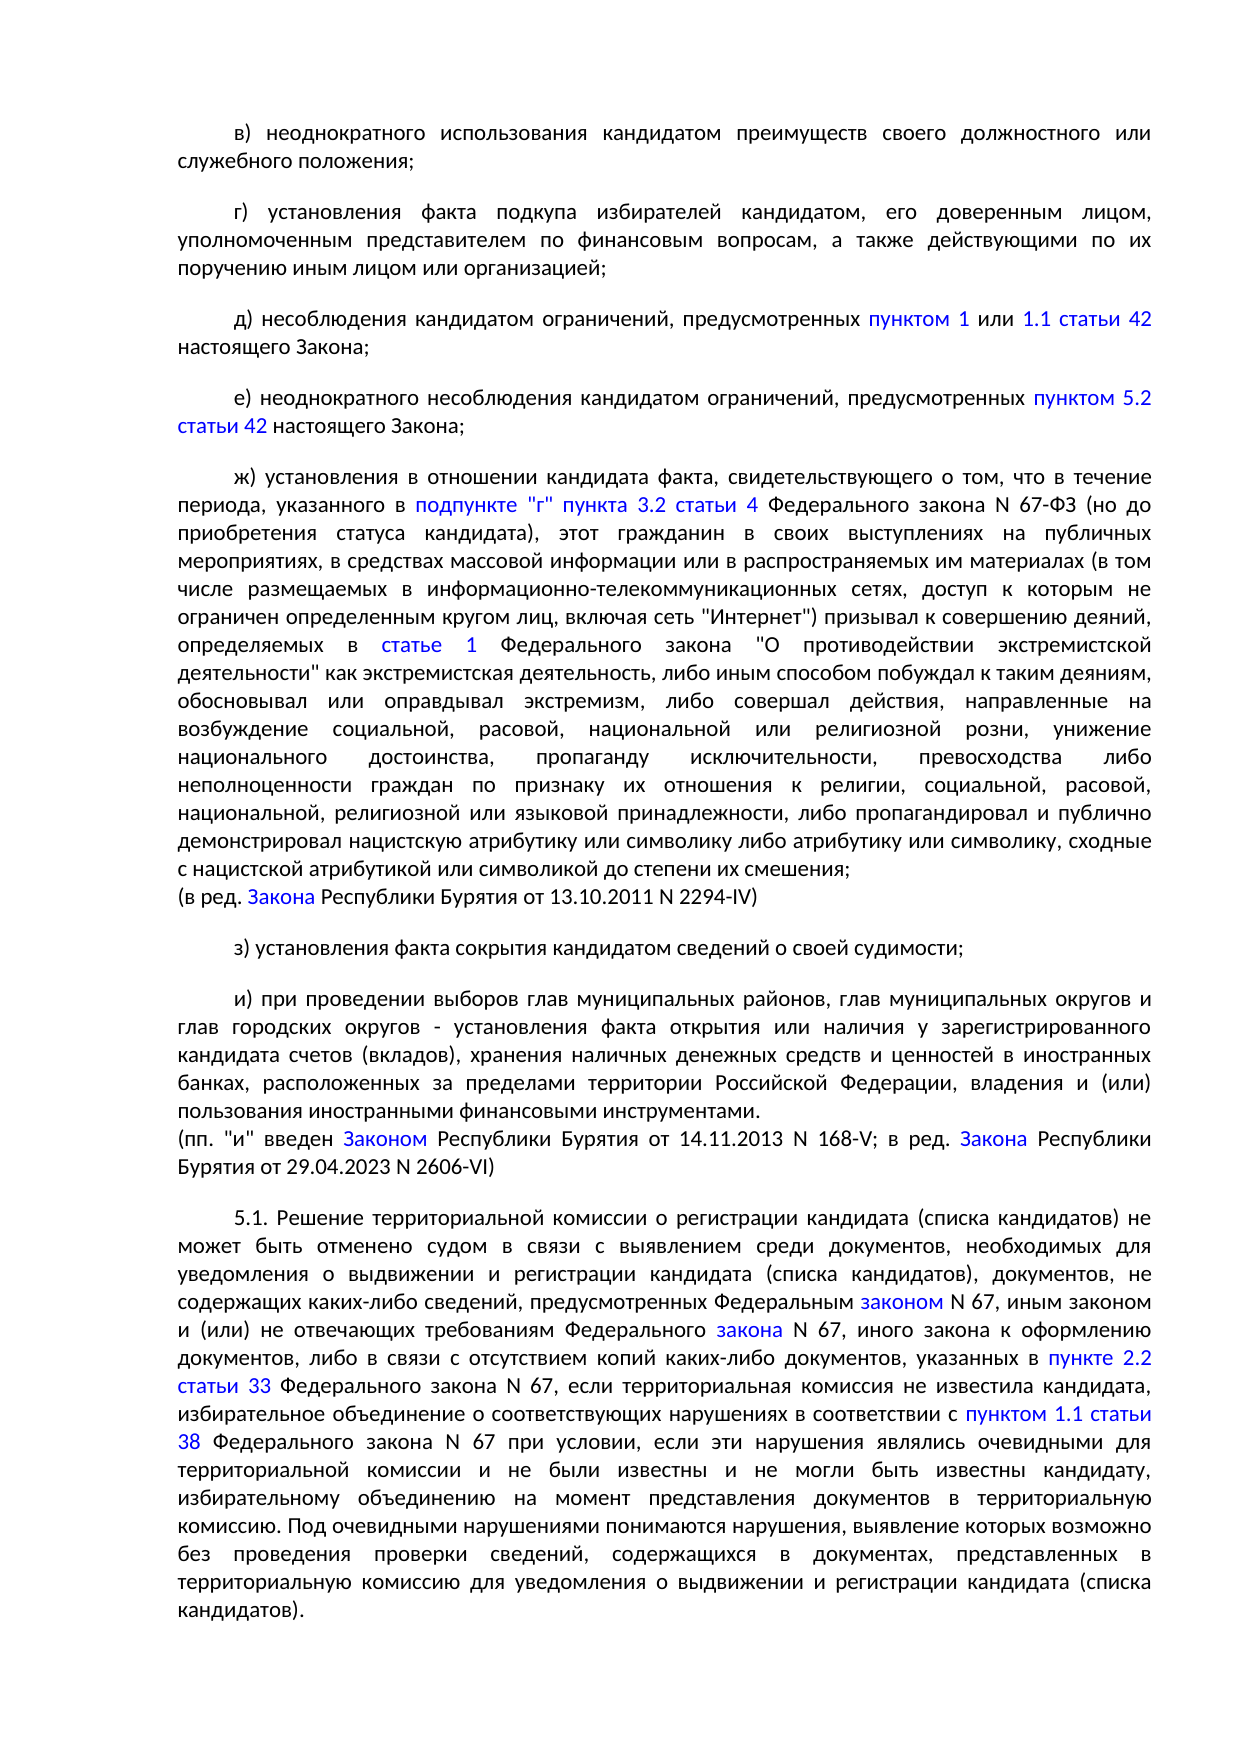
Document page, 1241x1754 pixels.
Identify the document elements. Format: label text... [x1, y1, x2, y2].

text в) неоднократного использования кандидатом преимуществ своего должностного или служебного положения; [177, 118, 1152, 174]
text 5.1. Решение территориальной комиссии о регистрации кандидата (списка кандидатов) не может быть отменено судом в связи с выявлением среди документов, необходимых для уведомления о выдвижении и регистрации кандидата (списка кандидатов), документов, не содержащих каких-либо сведений, предусмотренных Федеральным законом N 67, иным законом и (или) не отвечающих требованиям Федерального закона N 67, иного закона к оформлению документов, либо в связи с отсутствием копий каких-либо документов, указанных в пункте 2.2 статьи 33 Федерального закона N 67, если территориальная комиссия не известила кандидата, избирательное объединение о соответствующих нарушениях в соответствии с пунктом 1.1 статьи 38 Федерального закона N 67 при условии, если эти нарушения являлись очевидными для территориальной комиссии и не были известны и не могли быть известны кандидату, избирательному объединению на момент представления документов в территориальную комиссию. Под очевидными нарушениями понимаются нарушения, выявление которых возможно без проведения проверки сведений, содержащихся в документах, представленных в территориальную комиссию для уведомления о выдвижении и регистрации кандидата (списка кандидатов). [177, 1203, 1152, 1623]
text ж) установления в отношении кандидата факта, свидетельствующего о том, что в течение периода, указанного в подпункте "г" пункта 3.2 статьи 4 Федерального закона N 67-ФЗ (но до приобретения статуса кандидата), этот гражданин в своих выступлениях на публичных мероприятиях, в средствах массовой информации или в распространяемых им материалах (в том числе размещаемых в информационно-телекоммуникационных сетях, доступ к которым не ограничен определенным кругом лиц, включая сеть "Интернет") призывал к совершению деяний, определяемых в статье 1 Федерального закона "О противодействии экстремистской деятельности" как экстремистская деятельность, либо иным способом побуждал к таким деяниям, обосновывал или оправдывал экстремизм, либо совершал действия, направленные на возбуждение социальной, расовой, национальной или религиозной розни, унижение национального достоинства, пропаганду исключительности, превосходства либо неполноценности граждан по признаку их отношения к религии, социальной, расовой, национальной, религиозной или языковой принадлежности, либо пропагандировал и публично демонстрировал нацистскую атрибутику или символику либо атрибутику или символику, сходные с нацистской атрибутикой или символикой до степени их смешения; [177, 462, 1152, 882]
text (пп. "и" введен Законом Республики Бурятия от 14.11.2013 N 168-V; в ред. Закона Республики Бурятия от 29.04.2023 N 2606-VI) [177, 1124, 1152, 1180]
text д) несоблюдения кандидатом ограничений, предусмотренных пунктом 1 или 1.1 статьи 42 настоящего Закона; [177, 304, 1152, 360]
text з) установления факта сокрытия кандидатом сведений о своей судимости; [177, 933, 1152, 961]
text г) установления факта подкупа избирателей кандидатом, его доверенным лицом, уполномоченным представителем по финансовым вопросам, а также действующими по их поручению иным лицом или организацией; [177, 197, 1152, 281]
text (в ред. Закона Республики Бурятия от 13.10.2011 N 2294-IV) [177, 882, 1152, 910]
text е) неоднократного несоблюдения кандидатом ограничений, предусмотренных пунктом 5.2 статьи 42 настоящего Закона; [177, 383, 1152, 439]
text и) при проведении выборов глав муниципальных районов, глав муниципальных округов и глав городских округов - установления факта открытия или наличия у зарегистрированного кандидата счетов (вкладов), хранения наличных денежных средств и ценностей в иностранных банках, расположенных за пределами территории Российской Федерации, владения и (или) пользования иностранными финансовыми инструментами. [177, 984, 1152, 1124]
